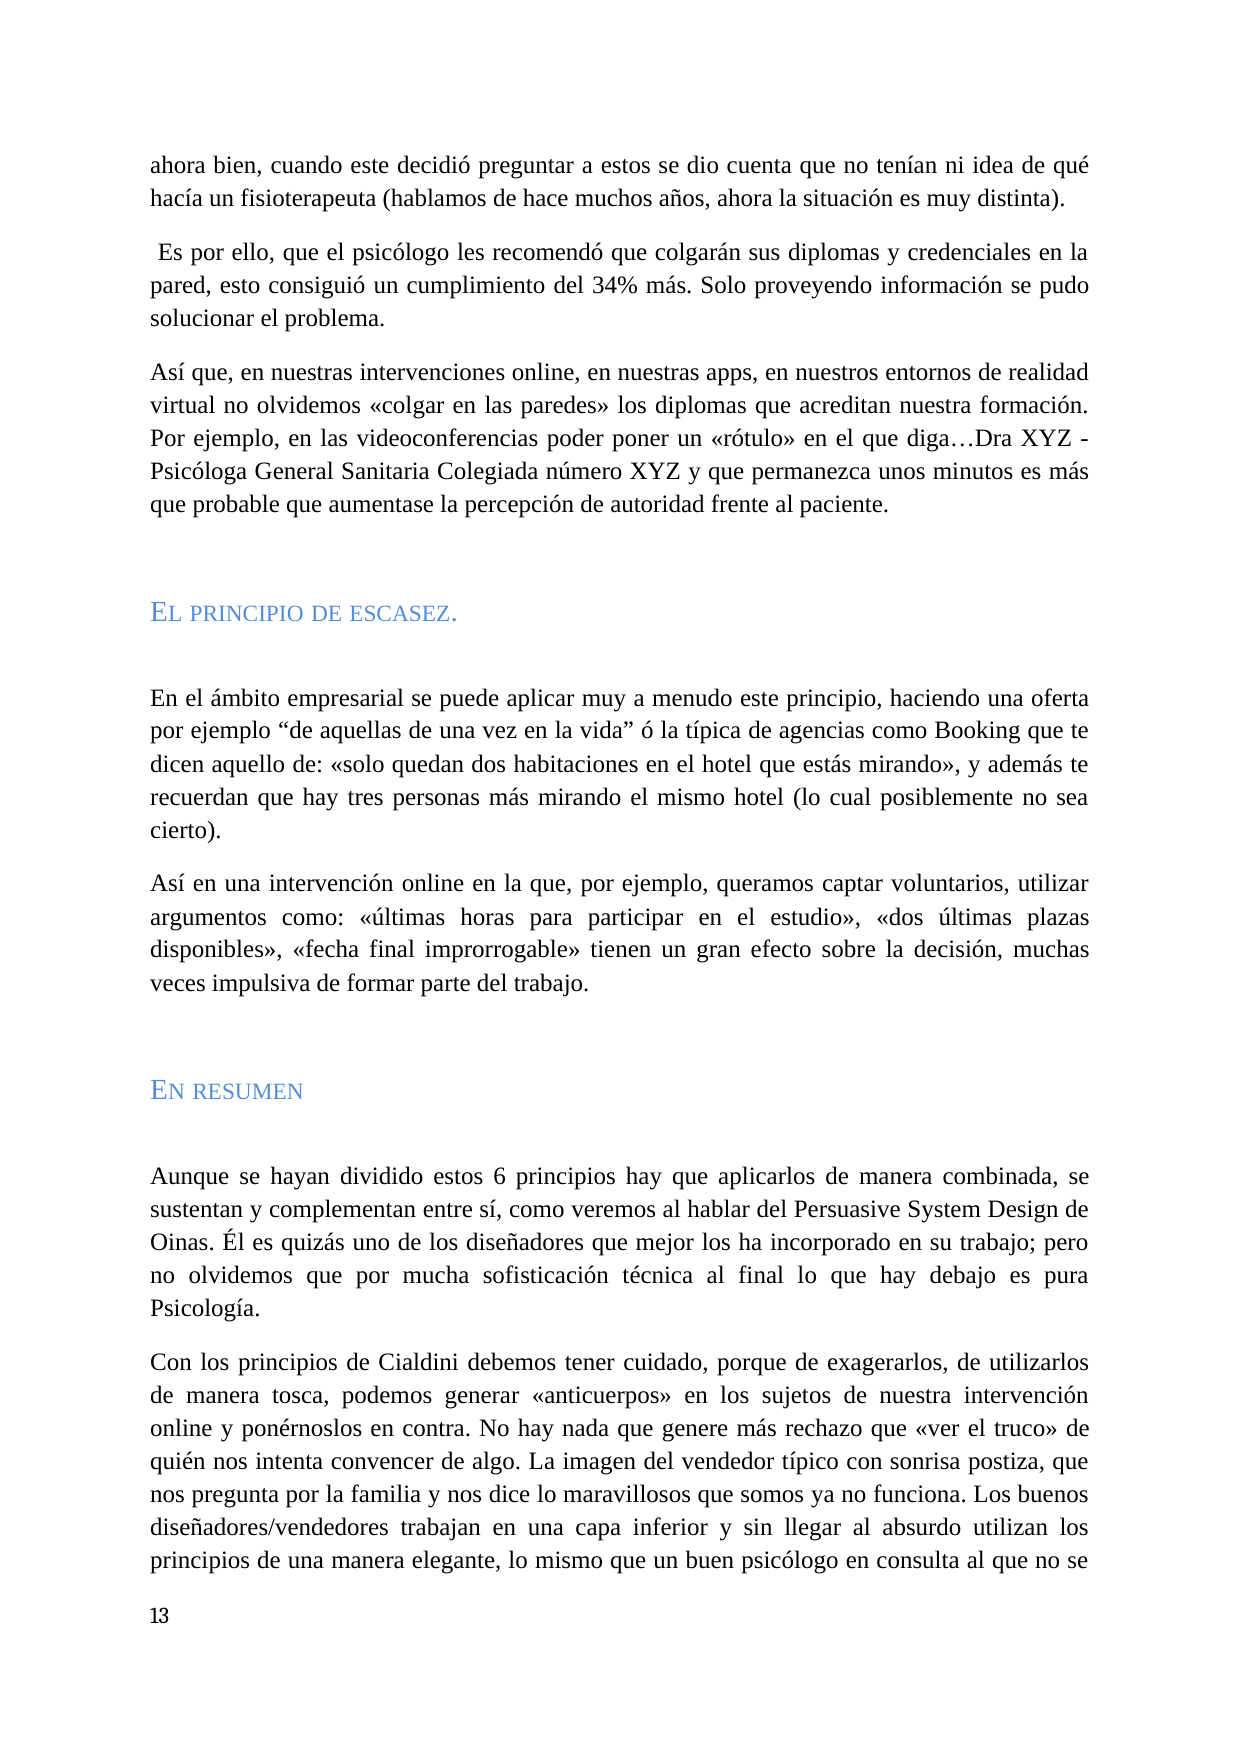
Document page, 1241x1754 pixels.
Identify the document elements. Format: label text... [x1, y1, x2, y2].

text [150, 1347, 1090, 1574]
text Así que, en nuestras intervenciones online, en nuestras apps, en nuestros entornos de realidad virtual no olvidemos «colgar en las paredes» los diplomas que acreditan nuestra formación. Por ejemplo, en las videoconferencias poder poner un «rótulo» en el que diga…Dra XYZ -Psicóloga General Sanitaria Colegiada número XYZ y que permanezca unos minutos es más que probable que aumentase la percepción de autoridad frente al paciente. [150, 357, 1090, 518]
text Aunque se hayan dividido estos 6 principios hay que aplicarlos de manera combinada, se sustentan y complementan entre sí, como veremos al hablar del Persuasive System Design de Oinas. Él es quizás uno de los diseñadores que mejor los ha incorporado en su trabajo; pero no olvidemos que por mucha sofisticación técnica al final lo que hay debajo es pura Psicología. [150, 1161, 1090, 1322]
text En el ámbito empresarial se puede aplicar muy a menudo este principio, haciendo una oferta por ejemplo “de aquellas de una vez en la vida” ó la típica de agencias como Booking que te dicen aquello de: «solo quedan dos habitaciones en el hotel que estás mirando», y además te recuerdan que hay tres personas más mirando el mismo hotel (lo cual posiblemente no sea cierto). [150, 683, 1090, 843]
text Es por ello, que el psicólogo les recomendó que colgarán sus diplomas y credenciales en la pared, esto consiguió un cumplimiento del 34% más. Solo proveyendo información se pudo solucionar el problema. [150, 237, 1090, 332]
subtitle En resumen [150, 1072, 1090, 1106]
text Así en una intervención online en la que, por ejemplo, queramos captar voluntarios, utilizar argumentos como: «últimas horas para participar en el estudio», «dos últimas plazas disponibles», «fecha final improrrogable» tienen un gran efecto sobre la decisión, muchas veces impulsiva de formar parte del trabajo. [150, 868, 1090, 996]
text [150, 150, 1090, 212]
subtitle El principio de escasez. [150, 594, 1090, 627]
